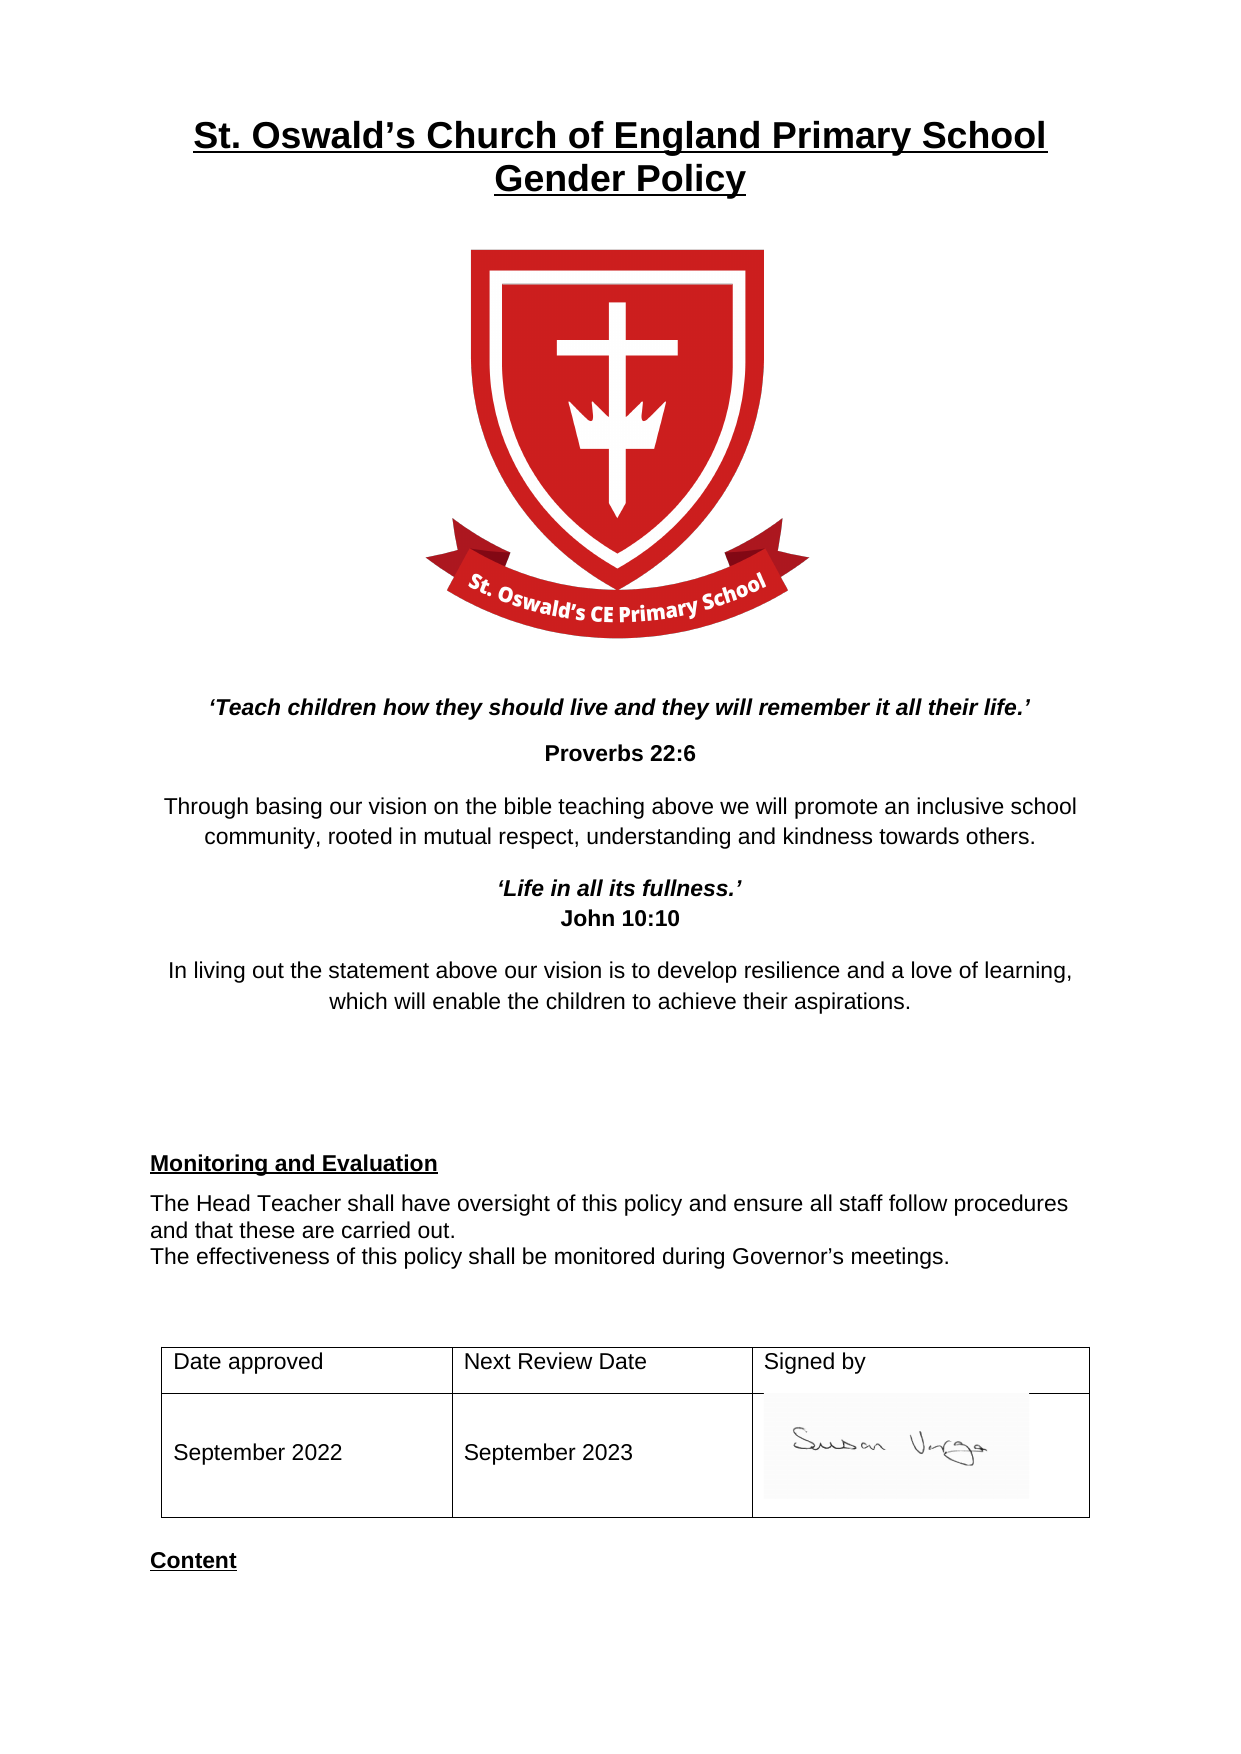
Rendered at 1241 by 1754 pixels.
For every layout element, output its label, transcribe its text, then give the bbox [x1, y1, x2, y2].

text ‘Teach children how they should live and they will remember it all their life.’ [150, 693, 1090, 720]
title St. Oswald’s Church of England Primary School [150, 113, 1090, 157]
text The effectiveness of this policy shall be monitored during Governor’s meetings. [150, 1243, 1090, 1269]
text Content [150, 1547, 1090, 1573]
text ‘Life in all its fullness.’ [150, 875, 1090, 901]
table_header Next Review Date [453, 1348, 752, 1393]
text Monitoring and Evaluation [150, 1149, 1090, 1176]
table_header Date approved [162, 1348, 452, 1393]
text Through basing our vision on the bible teaching above we will promote an inclusive school community, rooted in mutual respect, understanding and kindness towards others. [150, 793, 1090, 849]
table_cell September 2022 [162, 1394, 452, 1517]
text Proverbs 22:6 [150, 740, 1090, 767]
text In living out the statement above our vision is to develop resilience and a love of learning, which will enable the children to achieve their aspirations. [150, 957, 1090, 1014]
table_cell September 2023 [453, 1394, 752, 1517]
picture [405, 199, 835, 694]
text John 10:10 [150, 905, 1090, 932]
text The Head Teacher shall have oversight of this policy and ensure all staff follow procedures and that these are carried out. [150, 1190, 1090, 1243]
title Gender Policy [150, 157, 1090, 200]
table_cell [753, 1394, 1089, 1517]
table_header Signed by [753, 1348, 1089, 1393]
